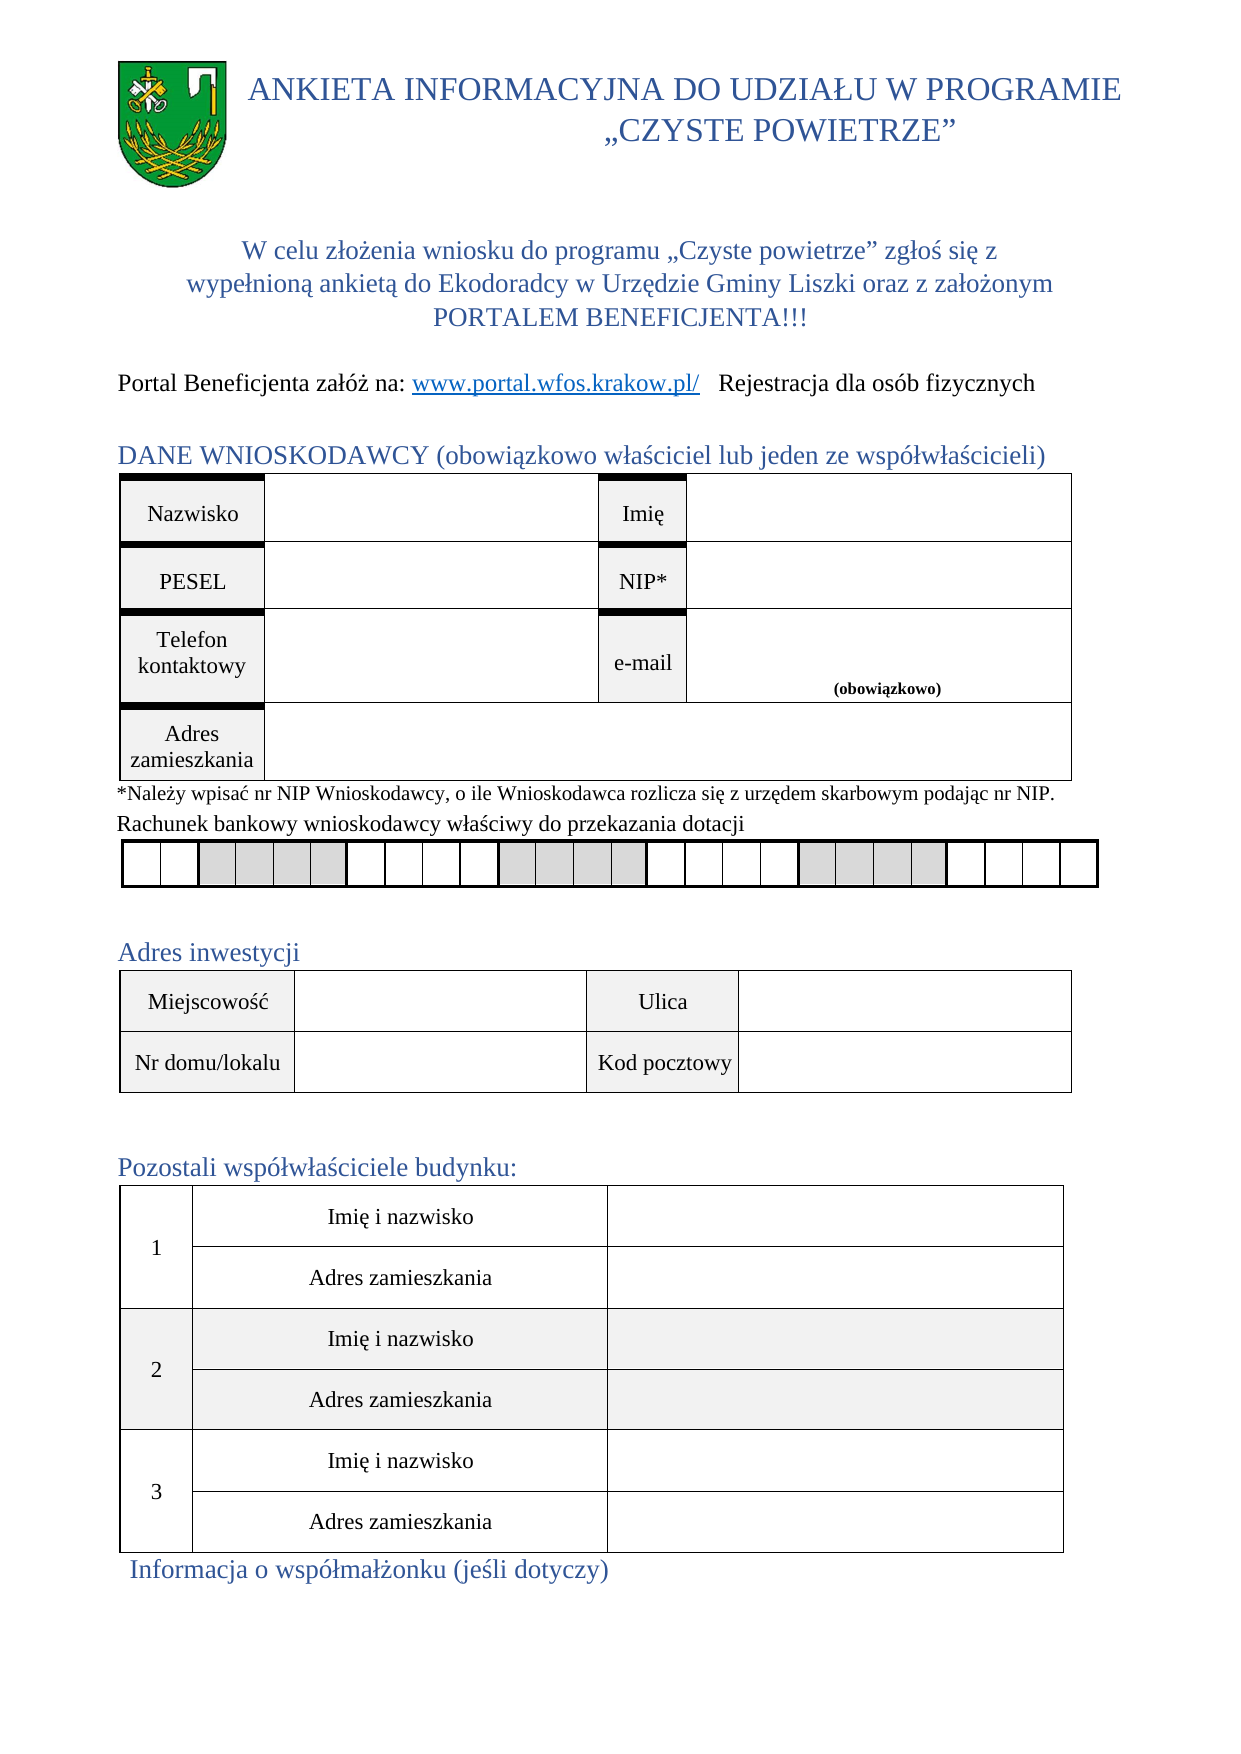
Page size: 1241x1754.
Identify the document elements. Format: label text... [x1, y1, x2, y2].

table_header [200, 843, 235, 884]
table_header [948, 843, 984, 884]
text Pozostali współwłaściciele budynku: [117, 1151, 1123, 1182]
table_cell [608, 1370, 1063, 1429]
table_cell [687, 542, 1071, 608]
table_header [236, 843, 273, 884]
table_header [161, 843, 197, 884]
table_header Ulica [587, 971, 738, 1031]
table_header [836, 843, 873, 884]
table_header [1023, 843, 1059, 884]
table_header [986, 843, 1022, 884]
text Adres inwestycji [117, 936, 1123, 967]
text wypełnioną ankietą do Ekodoradcy w Urzędzie Gminy Liszki oraz z założonym PORTALEM BENEFICJENTA!!! [117, 268, 1123, 332]
table_header [912, 843, 945, 884]
text DANE WNIOSKODAWCY (obowiązkowo właściciel lub jeden ze współwłaścicieli) [117, 439, 1123, 471]
picture [117, 60, 227, 188]
table_header [687, 474, 1071, 541]
table_cell PESEL [121, 548, 264, 608]
table_header 1 [121, 1186, 192, 1307]
table_cell [608, 1430, 1063, 1491]
table_header [874, 843, 911, 884]
table_header Imię i nazwisko [193, 1186, 607, 1246]
text Portal Beneficjenta załóż na: www.portal.wfos.krakow.pl/ Rejestracja dla osób fizycznych [117, 368, 1123, 397]
table_header [761, 843, 797, 884]
table_header [295, 971, 586, 1031]
table_cell Adres zamieszkania [193, 1247, 607, 1307]
table_cell Adres zamieszkania [193, 1370, 607, 1429]
table_header [1061, 843, 1096, 884]
table_cell Imię i nazwisko [193, 1309, 607, 1368]
table_header [348, 843, 384, 884]
table_header [612, 843, 645, 884]
table_cell NIP* [599, 548, 686, 608]
table_cell [265, 609, 598, 702]
table_header Miejscowość [121, 971, 294, 1031]
text W celu złożenia wniosku do programu „Czyste powietrze” zgłoś się z [116, 234, 1123, 265]
table_header [574, 843, 611, 884]
table_cell Telefon kontaktowy [121, 616, 264, 702]
table_header [686, 843, 722, 884]
table_cell [608, 1247, 1063, 1307]
table_header Imię [599, 481, 686, 541]
table_header [265, 474, 598, 541]
table_header [608, 1186, 1063, 1246]
table_header [739, 971, 1071, 1031]
table_header [536, 843, 573, 884]
table_cell [739, 1032, 1071, 1092]
table_cell [265, 703, 1071, 780]
table_header [723, 843, 760, 884]
table_header [386, 843, 422, 884]
table_header [274, 843, 310, 884]
table_cell (obowiązkowo) [687, 609, 1071, 702]
table_cell Imię i nazwisko [193, 1430, 607, 1491]
table_cell Adres zamieszkania [193, 1492, 607, 1552]
table_header [311, 843, 345, 884]
table_cell [295, 1032, 586, 1092]
table_cell 3 [121, 1430, 192, 1552]
table_header [500, 843, 535, 884]
table_header [124, 843, 160, 884]
text Informacja o współmałżonku (jeśli dotyczy) [118, 1553, 1123, 1584]
table_header [461, 843, 497, 884]
table_cell [608, 1492, 1063, 1552]
table_header [648, 843, 684, 884]
table_cell Nr domu/lokalu [121, 1032, 294, 1092]
table_cell e-mail [599, 616, 686, 702]
table_header [800, 843, 835, 884]
table_header [423, 843, 459, 884]
table_cell Adres zamieszkania [121, 710, 264, 780]
table_cell [608, 1309, 1063, 1368]
table_cell 2 [121, 1309, 192, 1429]
text Rachunek bankowy wnioskodawcy właściwy do przekazania dotacji [116, 810, 1096, 836]
text ANKIETA INFORMACYJNA DO UDZIAŁU W PROGRAMIE „CZYSTE POWIETRZE” [227, 69, 1123, 148]
text *Należy wpisać nr NIP Wnioskodawcy, o ile Wnioskodawca rozlicza się z urzędem skarbowym podając nr NIP. [116, 781, 1123, 805]
table_cell [265, 542, 598, 608]
table_cell Kod pocztowy [587, 1032, 738, 1092]
table_header Nazwisko [121, 481, 264, 541]
